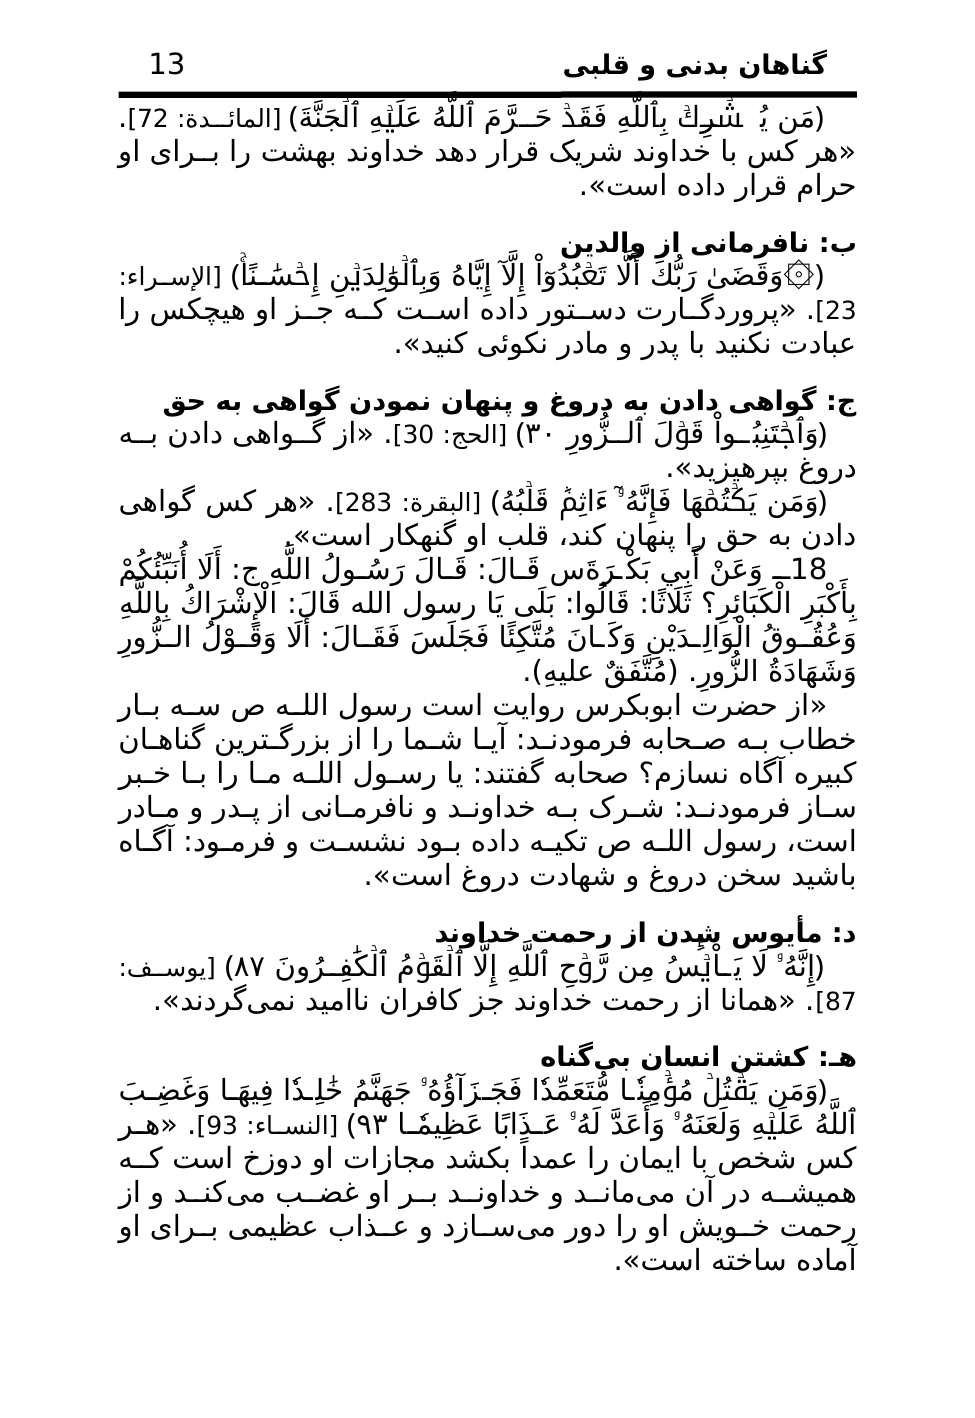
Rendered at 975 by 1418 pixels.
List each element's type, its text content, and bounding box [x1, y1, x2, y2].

text هـ: کشتن انسان بی‌گناه [118, 1042, 857, 1073]
text ﴿وَٱجۡتَنِبُواْ قَوۡلَ ٱلزُّورِ ٣٠﴾ [الحج: 30]. «از گواهی دادن به دروغ بپرهیزید». [118, 417, 857, 485]
text ﴿وَمَن يَكۡتُمۡهَا فَإِنَّهُۥٓ ءَاثِمٞ قَلۡبُهُ﴾ [البقرة: 283]. «هر کس گواهی دادن به حق را پنهان کند، قلب او گنهکار است». [118, 485, 857, 553]
text ب‌: نافرمانی از والدین [118, 227, 857, 258]
text ﴿وَمَن يَقۡتُلۡ مُؤۡمِنٗا مُّتَعَمِّدٗا فَجَزَآؤُهُۥ جَهَنَّمُ خَٰلِدٗا فِيهَا وَغَضِبَ ٱللَّهُ عَلَيۡهِ وَلَعَنَهُۥ وَأَعَدَّ لَهُۥ عَذَابًا عَظِيمٗا ٩٣﴾ [النساء: 93]. «هر کس شخص با ایمان را عمداً بکشد مجازات او دوزخ است که همیشه در آن می‌ماند و خداوند بر او غضب می‌کند و از رحمت خویش او را دور می‌سازد و عذاب عظیمی برای او آماده ساخته است». [118, 1073, 857, 1277]
text د: مأیوس شدن از رحمت خداوند [118, 917, 857, 949]
text ج: گواهی دادن به دروغ و پنهان نمودن گواهی به حق [118, 385, 857, 417]
text ﴿إِنَّهُۥ لَا يَاْيۡ‍َٔسُ مِن رَّوۡحِ ٱللَّهِ إِلَّا ٱلۡقَوۡمُ ٱلۡكَٰفِرُونَ ٨٧﴾ [يوسف: 87]. «همانا از رحمت خداوند جز کافران ناامید نمی‌گردند». [118, 949, 857, 1017]
text ﴿مَن يُشۡرِكۡ بِٱللَّهِ فَقَدۡ حَرَّمَ ٱللَّهُ عَلَيۡهِ ٱلۡجَنَّةَ﴾ [المائدة: 72]. «هر کس با خداوند شریک قرار دهد خداوند بهشت را برای او حرام قرار داده است». [118, 100, 857, 202]
text 18ـ ‌وَعَنْ أَبِي بَكْرَةَس قَالَ: قَالَ رَسُولُ اللَّهِ ج: أَلَا أُنَبِّئُكُمْ بِأَكْبَرِ الْكَبَائِرِ؟ ثَلَاثًا: قَالُوا: بَلَى يَا رسول الله قَالَ: الْإِشْرَاكُ بِاللَّهِ وَعُقُوقُ الْوَالِدَيْنِ وَكَانَ مُتَّكِئًا فَجَلَسَ فَقَالَ: أَلَا وَقَوْلُ الزُّورِ وَشَهَادَةُ الزُّورِ. (مُتَّفَقٌ علیهِ). [118, 553, 857, 688]
text ﴿۞وَقَضَىٰ رَبُّكَ أَلَّا تَعۡبُدُوٓاْ إِلَّآ إِيَّاهُ وَبِٱلۡوَٰلِدَيۡنِ إِحۡسَٰنًاۚ﴾ [الإسراء: 23]. «پروردگارت دستور داده است که جز او هیچکس را عبادت نکنید با پدر و مادر نکوئی کنید». [118, 258, 857, 360]
text «از حضرت ابوبکرس روایت است رسول الله ص سه بار خطاب به صحابه فرمودند: آیا شما را از بزرگترین گناهان کبیره آگاه نسازم؟ صحابه گفتند: یا رسول الله ما را با خبر ساز فرمودند: شرک به خداوند و نافرمانی از پدر و مادر است، رسول الله ص تکیه داده بود نشست و فرمود: آگاه باشید سخن دروغ و شهادت دروغ است». [118, 688, 857, 892]
